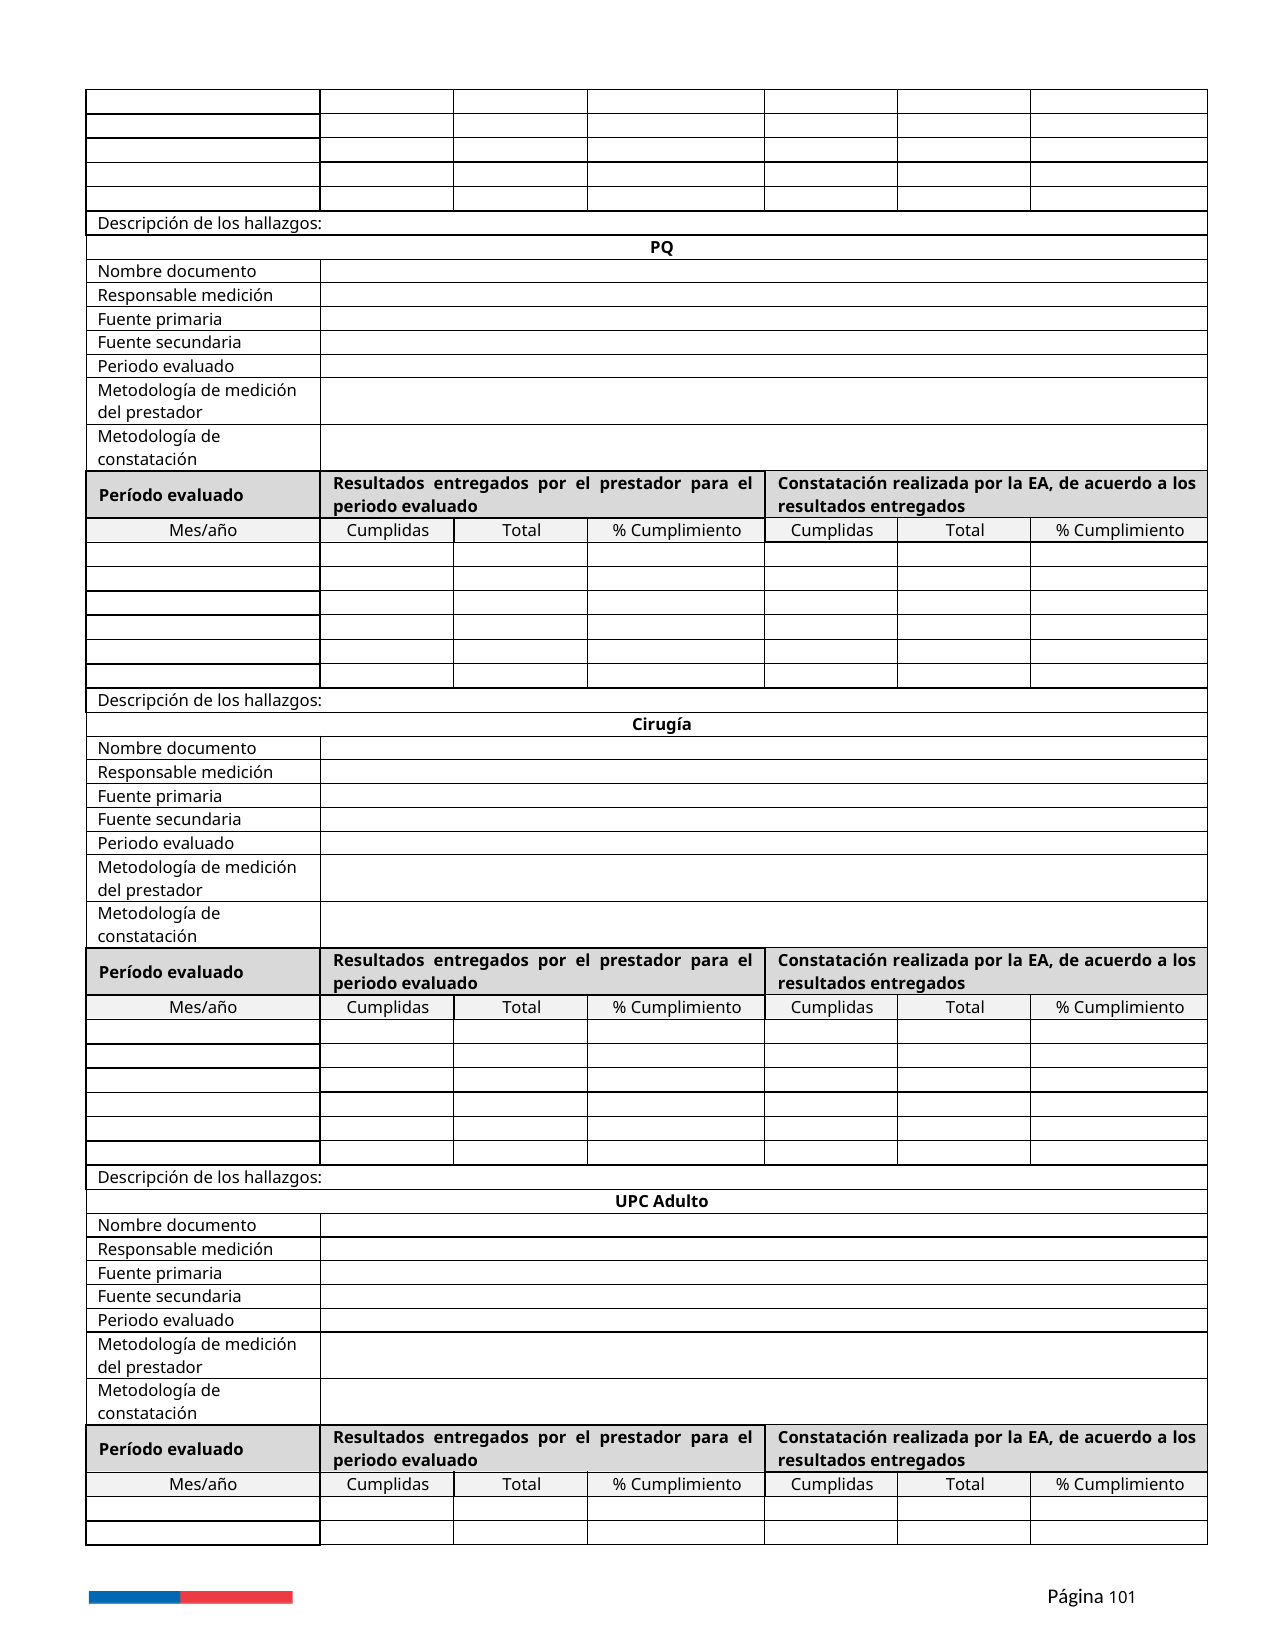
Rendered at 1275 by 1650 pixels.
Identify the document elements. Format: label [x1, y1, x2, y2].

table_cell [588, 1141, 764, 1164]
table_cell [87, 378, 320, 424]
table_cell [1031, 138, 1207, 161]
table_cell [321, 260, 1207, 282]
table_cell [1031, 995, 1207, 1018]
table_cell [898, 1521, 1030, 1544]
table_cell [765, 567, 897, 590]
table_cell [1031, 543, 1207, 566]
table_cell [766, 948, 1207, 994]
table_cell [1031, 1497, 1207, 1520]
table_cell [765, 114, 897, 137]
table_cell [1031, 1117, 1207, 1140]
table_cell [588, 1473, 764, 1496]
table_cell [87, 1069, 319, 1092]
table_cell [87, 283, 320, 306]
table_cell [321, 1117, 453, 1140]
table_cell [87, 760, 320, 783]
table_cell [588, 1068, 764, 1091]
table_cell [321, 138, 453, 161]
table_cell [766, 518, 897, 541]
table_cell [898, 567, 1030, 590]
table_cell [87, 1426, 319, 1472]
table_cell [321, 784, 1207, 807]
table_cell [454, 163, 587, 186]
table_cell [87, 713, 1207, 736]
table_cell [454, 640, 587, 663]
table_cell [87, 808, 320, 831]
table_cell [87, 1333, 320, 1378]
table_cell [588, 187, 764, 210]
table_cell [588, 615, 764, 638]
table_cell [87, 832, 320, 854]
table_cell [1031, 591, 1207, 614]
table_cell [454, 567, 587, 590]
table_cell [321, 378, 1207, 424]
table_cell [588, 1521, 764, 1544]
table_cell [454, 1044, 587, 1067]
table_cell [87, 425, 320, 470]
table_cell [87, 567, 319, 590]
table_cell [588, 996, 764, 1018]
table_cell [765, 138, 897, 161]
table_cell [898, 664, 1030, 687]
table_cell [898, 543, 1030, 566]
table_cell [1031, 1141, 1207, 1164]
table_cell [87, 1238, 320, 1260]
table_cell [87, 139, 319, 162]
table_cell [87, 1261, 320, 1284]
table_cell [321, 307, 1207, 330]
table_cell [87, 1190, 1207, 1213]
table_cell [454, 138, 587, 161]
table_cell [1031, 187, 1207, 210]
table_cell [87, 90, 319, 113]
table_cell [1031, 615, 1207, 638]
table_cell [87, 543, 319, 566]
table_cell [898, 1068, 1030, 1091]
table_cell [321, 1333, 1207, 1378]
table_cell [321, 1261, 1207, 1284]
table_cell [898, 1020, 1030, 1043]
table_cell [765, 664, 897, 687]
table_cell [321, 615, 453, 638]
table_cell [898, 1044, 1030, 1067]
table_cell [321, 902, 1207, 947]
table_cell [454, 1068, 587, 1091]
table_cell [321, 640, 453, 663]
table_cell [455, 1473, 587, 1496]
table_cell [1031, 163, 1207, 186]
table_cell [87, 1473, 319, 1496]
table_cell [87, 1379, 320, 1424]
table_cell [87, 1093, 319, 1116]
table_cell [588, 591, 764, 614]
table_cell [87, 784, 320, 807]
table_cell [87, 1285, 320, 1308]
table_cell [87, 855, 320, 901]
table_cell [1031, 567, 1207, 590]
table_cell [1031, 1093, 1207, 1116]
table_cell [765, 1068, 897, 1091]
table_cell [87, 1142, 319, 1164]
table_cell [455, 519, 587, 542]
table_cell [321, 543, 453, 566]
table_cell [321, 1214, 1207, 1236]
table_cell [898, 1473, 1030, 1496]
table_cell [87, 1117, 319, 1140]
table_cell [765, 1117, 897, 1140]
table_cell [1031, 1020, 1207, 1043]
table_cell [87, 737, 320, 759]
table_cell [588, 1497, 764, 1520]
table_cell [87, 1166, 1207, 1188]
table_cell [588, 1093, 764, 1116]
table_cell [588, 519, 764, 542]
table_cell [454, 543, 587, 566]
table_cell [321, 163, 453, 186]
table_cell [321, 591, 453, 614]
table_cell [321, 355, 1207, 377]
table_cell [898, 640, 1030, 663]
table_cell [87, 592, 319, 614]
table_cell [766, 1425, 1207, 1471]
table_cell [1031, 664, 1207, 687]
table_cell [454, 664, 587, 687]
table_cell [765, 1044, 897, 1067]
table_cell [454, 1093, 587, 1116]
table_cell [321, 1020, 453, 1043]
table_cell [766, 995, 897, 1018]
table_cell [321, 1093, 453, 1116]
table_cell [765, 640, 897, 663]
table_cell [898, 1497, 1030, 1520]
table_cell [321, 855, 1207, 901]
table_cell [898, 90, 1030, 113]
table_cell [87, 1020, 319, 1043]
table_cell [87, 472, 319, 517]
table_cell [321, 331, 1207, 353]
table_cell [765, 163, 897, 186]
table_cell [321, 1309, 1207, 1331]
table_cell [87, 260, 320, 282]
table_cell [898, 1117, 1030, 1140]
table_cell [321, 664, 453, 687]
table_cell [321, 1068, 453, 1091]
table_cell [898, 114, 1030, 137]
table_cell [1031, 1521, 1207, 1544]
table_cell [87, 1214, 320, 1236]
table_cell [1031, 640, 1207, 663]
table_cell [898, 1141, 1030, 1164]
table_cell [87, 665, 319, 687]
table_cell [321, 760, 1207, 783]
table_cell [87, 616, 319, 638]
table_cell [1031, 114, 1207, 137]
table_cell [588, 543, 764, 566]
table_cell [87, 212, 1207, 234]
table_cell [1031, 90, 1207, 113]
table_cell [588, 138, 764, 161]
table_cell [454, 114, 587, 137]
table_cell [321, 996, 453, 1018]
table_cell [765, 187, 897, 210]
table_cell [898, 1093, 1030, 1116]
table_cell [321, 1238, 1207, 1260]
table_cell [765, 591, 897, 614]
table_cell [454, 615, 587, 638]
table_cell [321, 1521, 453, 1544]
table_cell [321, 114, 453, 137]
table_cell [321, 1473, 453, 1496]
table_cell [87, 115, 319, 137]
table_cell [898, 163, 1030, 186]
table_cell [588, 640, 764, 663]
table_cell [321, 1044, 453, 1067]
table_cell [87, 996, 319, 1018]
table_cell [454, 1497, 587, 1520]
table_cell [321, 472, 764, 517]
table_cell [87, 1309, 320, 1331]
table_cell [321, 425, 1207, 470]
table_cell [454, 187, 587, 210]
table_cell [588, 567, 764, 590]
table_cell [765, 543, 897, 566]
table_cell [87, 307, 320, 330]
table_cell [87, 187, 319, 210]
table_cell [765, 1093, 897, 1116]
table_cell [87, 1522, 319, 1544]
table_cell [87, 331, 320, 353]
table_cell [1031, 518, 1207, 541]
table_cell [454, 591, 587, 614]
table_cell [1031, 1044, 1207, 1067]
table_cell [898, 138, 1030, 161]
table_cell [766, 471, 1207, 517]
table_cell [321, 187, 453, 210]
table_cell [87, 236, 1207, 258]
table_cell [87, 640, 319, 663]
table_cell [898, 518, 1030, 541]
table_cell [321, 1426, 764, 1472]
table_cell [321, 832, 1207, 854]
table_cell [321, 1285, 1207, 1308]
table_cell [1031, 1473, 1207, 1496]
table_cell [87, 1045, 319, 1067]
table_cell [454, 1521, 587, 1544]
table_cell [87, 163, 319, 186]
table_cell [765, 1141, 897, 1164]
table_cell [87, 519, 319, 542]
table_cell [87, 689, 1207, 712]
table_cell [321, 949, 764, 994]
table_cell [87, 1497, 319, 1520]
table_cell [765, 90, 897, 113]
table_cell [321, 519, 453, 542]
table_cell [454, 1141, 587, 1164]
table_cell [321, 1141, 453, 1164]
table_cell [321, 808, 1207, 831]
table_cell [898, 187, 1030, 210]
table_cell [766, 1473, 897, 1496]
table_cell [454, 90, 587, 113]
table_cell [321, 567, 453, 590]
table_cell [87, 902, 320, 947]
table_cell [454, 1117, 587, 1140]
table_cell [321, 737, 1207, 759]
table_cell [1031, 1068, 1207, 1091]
picture [88, 1591, 293, 1604]
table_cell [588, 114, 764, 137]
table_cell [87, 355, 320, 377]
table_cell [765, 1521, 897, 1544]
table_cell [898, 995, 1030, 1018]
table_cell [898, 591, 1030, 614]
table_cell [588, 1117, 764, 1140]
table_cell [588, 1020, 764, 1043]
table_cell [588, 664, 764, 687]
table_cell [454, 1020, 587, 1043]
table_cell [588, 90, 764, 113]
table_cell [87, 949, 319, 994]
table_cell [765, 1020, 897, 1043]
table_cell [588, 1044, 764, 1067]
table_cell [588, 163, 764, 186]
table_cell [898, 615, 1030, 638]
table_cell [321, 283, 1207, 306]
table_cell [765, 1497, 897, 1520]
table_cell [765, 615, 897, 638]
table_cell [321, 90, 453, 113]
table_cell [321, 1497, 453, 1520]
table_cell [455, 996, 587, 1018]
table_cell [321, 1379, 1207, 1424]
